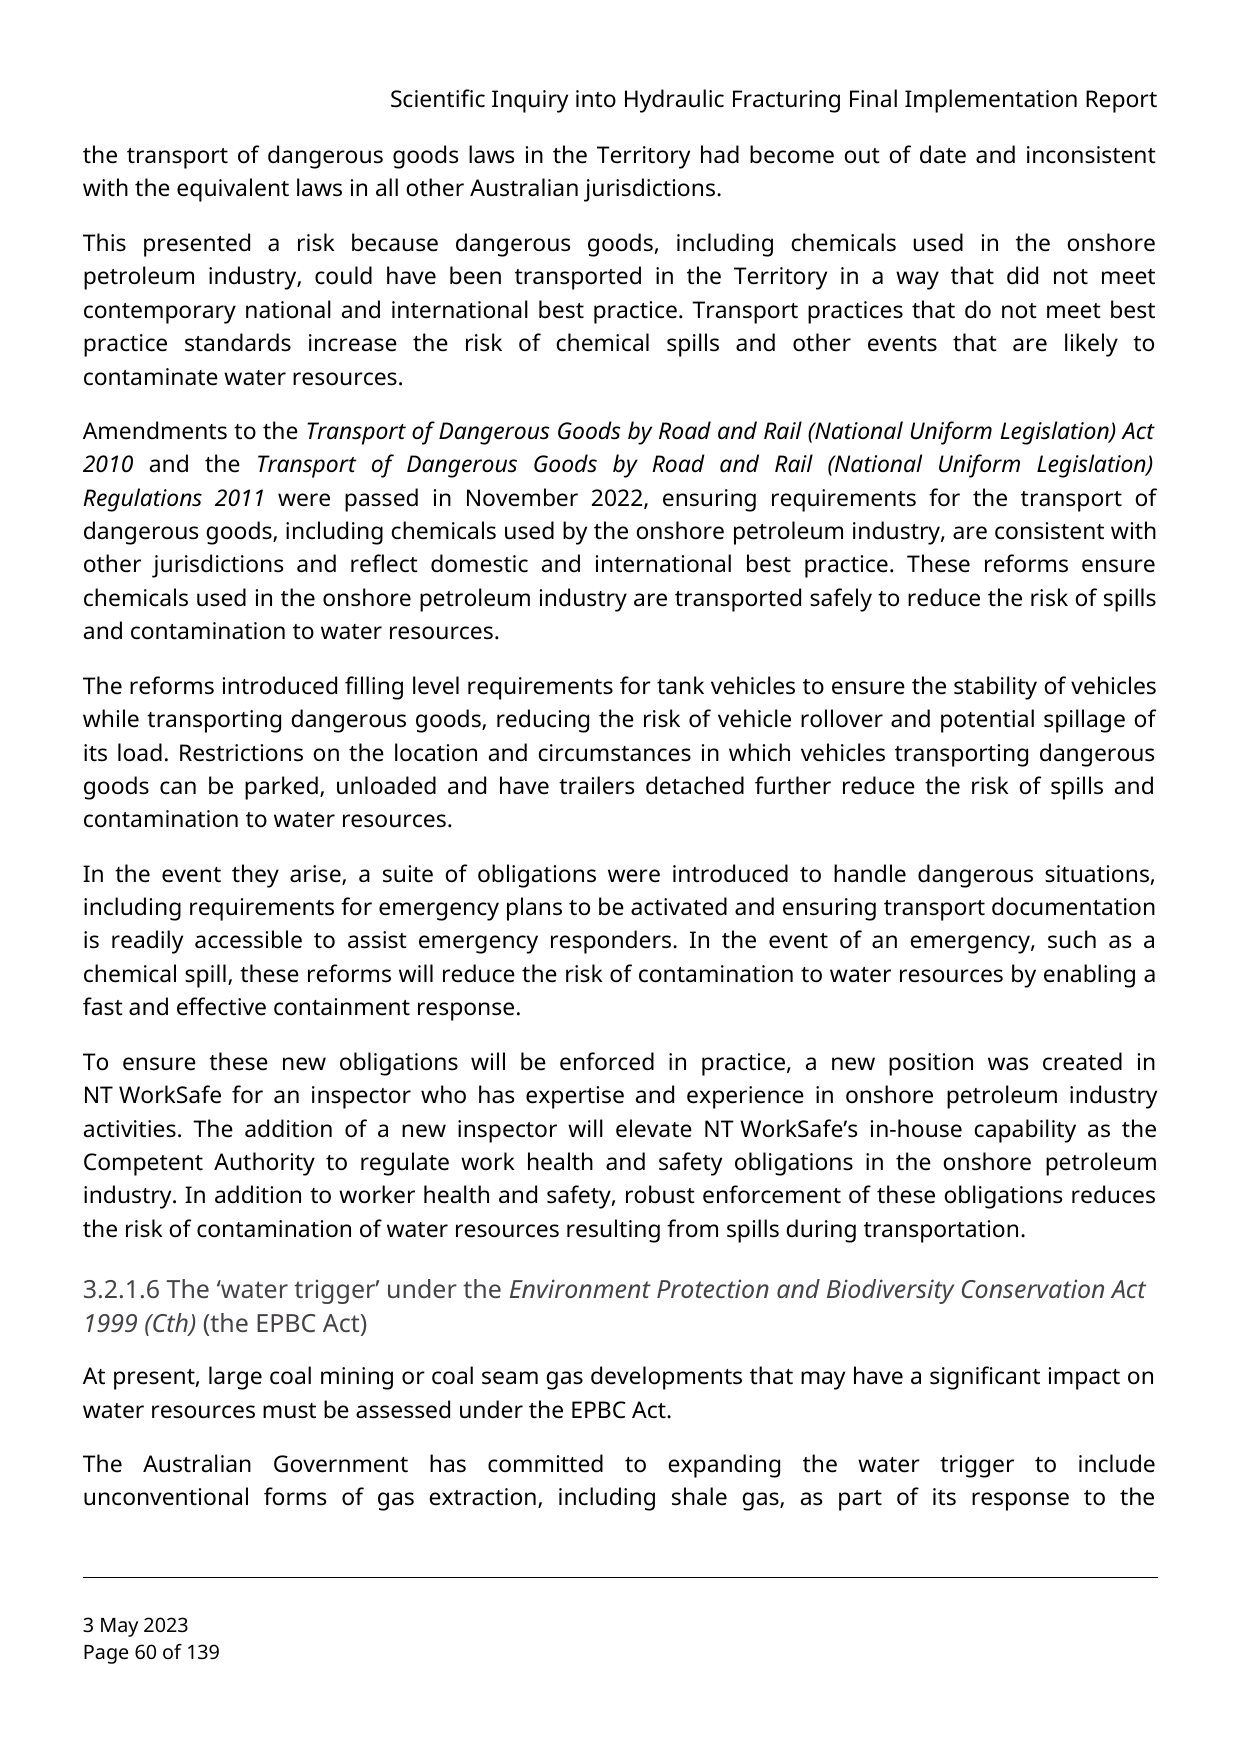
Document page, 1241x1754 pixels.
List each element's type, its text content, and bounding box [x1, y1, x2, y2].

text The reforms introduced filling level requirements for tank vehicles to ensure the stability of vehicles while transporting dangerous goods, reducing the risk of vehicle rollover and potential spillage of its load. Restrictions on the location and circumstances in which vehicles transporting dangerous goods can be parked, unloaded and have trailers detached further reduce the risk of spills and contamination to water resources. [83, 669, 1157, 834]
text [83, 1448, 1157, 1513]
text At present, large coal mining or coal seam gas developments that may have a significant impact on water resources must be assessed under the EPBC Act. [83, 1360, 1157, 1425]
text In the event they arise, a suite of obligations were introduced to handle dangerous situations, including requirements for emergency plans to be activated and ensuring transport documentation is readily accessible to assist emergency responders. In the event of an emergency, such as a chemical spill, these reforms will reduce the risk of contamination to water resources by enabling a fast and effective containment response. [83, 858, 1157, 1023]
text To ensure these new obligations will be enforced in practice, a new position was created in NT WorkSafe for an inspector who has expertise and experience in onshore petroleum industry activities. The addition of a new inspector will elevate NT WorkSafe’s in-house capability as the Competent Authority to regulate work health and safety obligations in the onshore petroleum industry. In addition to worker health and safety, robust enforcement of these obligations reduces the risk of contamination of water resources resulting from spills during transportation. [83, 1046, 1157, 1244]
text Amendments to the Transport of Dangerous Goods by Road and Rail (National Uniform Legislation) Act 2010 and the Transport of Dangerous Goods by Road and Rail (National Uniform Legislation) Regulations 2011 were passed in November 2022, ensuring requirements for the transport of dangerous goods, including chemicals used by the onshore petroleum industry, are consistent with other jurisdictions and reflect domestic and international best practice. These reforms ensure chemicals used in the onshore petroleum industry are transported safely to reduce the risk of spills and contamination to water resources. [83, 415, 1157, 647]
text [83, 139, 1157, 204]
text This presented a risk because dangerous goods, including chemicals used in the onshore petroleum industry, could have been transported in the Territory in a way that did not meet contemporary national and international best practice. Transport practices that do not meet best practice standards increase the risk of chemical spills and other events that are likely to contaminate water resources. [83, 227, 1157, 392]
subtitle 3.2.1.6 The ‘water trigger’ under the Environment Protection and Biodiversity Conservation Act 1999 (Cth) (the EPBC Act) [83, 1271, 1157, 1339]
